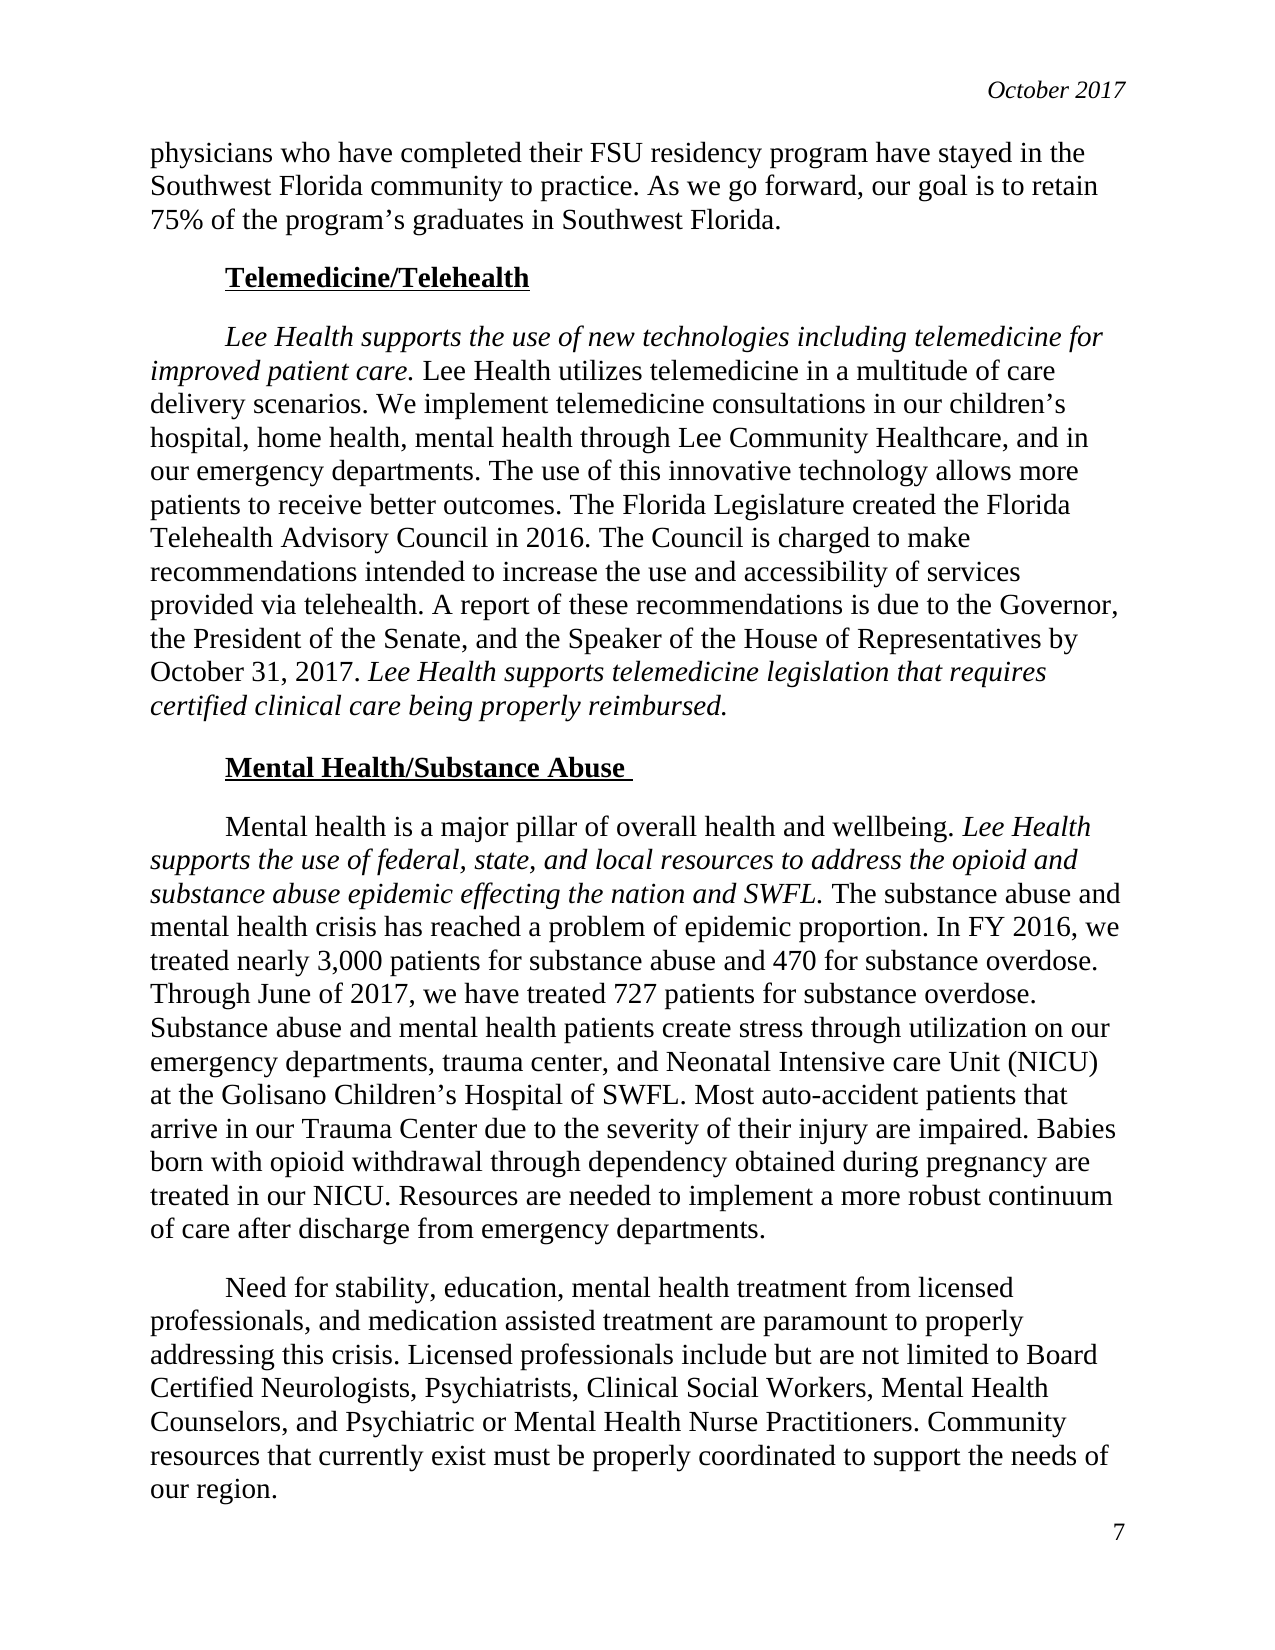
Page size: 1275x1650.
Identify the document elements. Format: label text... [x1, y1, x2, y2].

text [150, 135, 1125, 236]
text Mental Health/Substance Abuse [150, 750, 1125, 784]
text Need for stability, education, mental health treatment from licensed professionals, and medication assisted treatment are paramount to properly addressing this crisis. Licensed professionals include but are not limited to Board Certified Neurologists, Psychiatrists, Clinical Social Workers, Mental Health Counselors, and Psychiatric or Mental Health Nurse Practitioners. Community resources that currently exist must be properly coordinated to support the needs of our region. [150, 1270, 1125, 1505]
text Mental health is a major pillar of overall health and wellbeing. Lee Health supports the use of federal, state, and local resources to address the opioid and substance abuse epidemic effecting the nation and SWFL. The substance abuse and mental health crisis has reached a problem of epidemic proportion. In FY 2016, we treated nearly 3,000 patients for substance abuse and 470 for substance overdose. Through June of 2017, we have treated 727 patients for substance overdose. Substance abuse and mental health patients create stress through utilization on our emergency departments, trauma center, and Neonatal Intensive care Unit (NICU) at the Golisano Children’s Hospital of SWFL. Most auto-accident patients that arrive in our Trauma Center due to the severity of their injury are impaired. Babies born with opioid withdrawal through dependency obtained during pregnancy are treated in our NICU. Resources are needed to implement a more robust continuum of care after discharge from emergency departments. [150, 809, 1125, 1245]
text Telemedicine/Telehealth [150, 261, 1125, 294]
text Lee Health supports the use of new technologies including telemedicine for improved patient care. Lee Health utilizes telemedicine in a multitude of care delivery scenarios. We implement telemedicine consultations in our children’s hospital, home health, mental health through Lee Community Healthcare, and in our emergency departments. The use of this innovative technology allows more patients to receive better outcomes. The Florida Legislature created the Florida Telehealth Advisory Council in 2016. The Council is charged to make recommendations intended to increase the use and accessibility of services provided via telehealth. A report of these recommendations is due to the Governor, the President of the Senate, and the Speaker of the House of Representatives by October 31, 2017. Lee Health supports telemedicine legislation that requires certified clinical care being properly reimbursed. [150, 319, 1125, 722]
